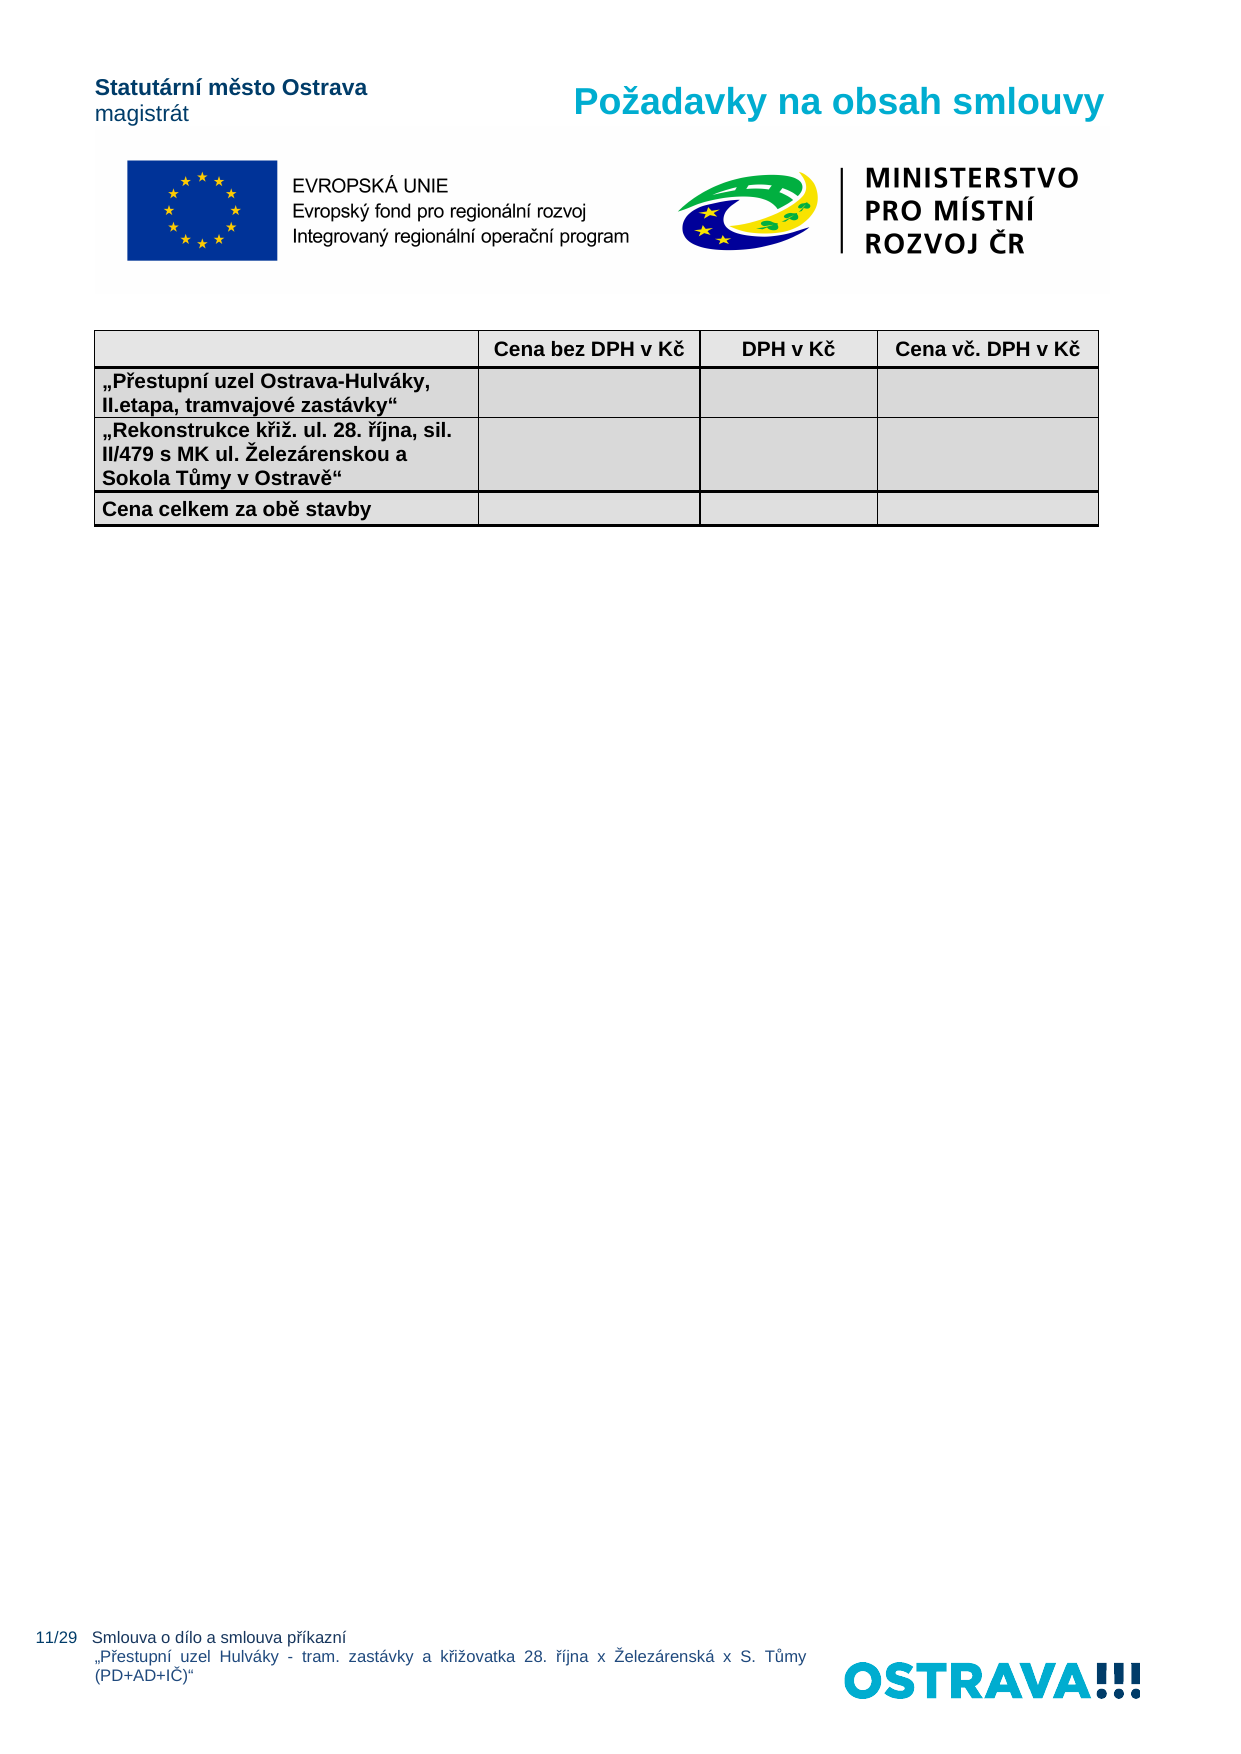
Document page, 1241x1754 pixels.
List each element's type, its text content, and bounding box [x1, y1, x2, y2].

table_header Cena vč. DPH v Kč [878, 331, 1098, 366]
table_cell [878, 418, 1098, 490]
table_header DPH v Kč [701, 331, 877, 366]
table_cell „Přestupní uzel Ostrava-Hulváky, II.etapa, tramvajové zastávky“ [95, 369, 478, 417]
picture [94, 126, 1111, 294]
table_cell [701, 369, 877, 417]
table_header [95, 331, 478, 366]
table_cell [479, 493, 699, 524]
picture [844, 1662, 1140, 1699]
table_cell [701, 418, 877, 490]
table_header Cena bez DPH v Kč [479, 331, 699, 366]
table_cell [701, 493, 877, 524]
table_cell [878, 369, 1098, 417]
table_cell „Rekonstrukce křiž. ul. 28. října, sil. II/479 s MK ul. Železárenskou a Sokola Tůmy v Ostravě“ [95, 418, 478, 490]
table_cell [878, 493, 1098, 524]
table_cell Cena celkem za obě stavby [95, 493, 478, 524]
table_cell [479, 369, 699, 417]
table_cell [479, 418, 699, 490]
